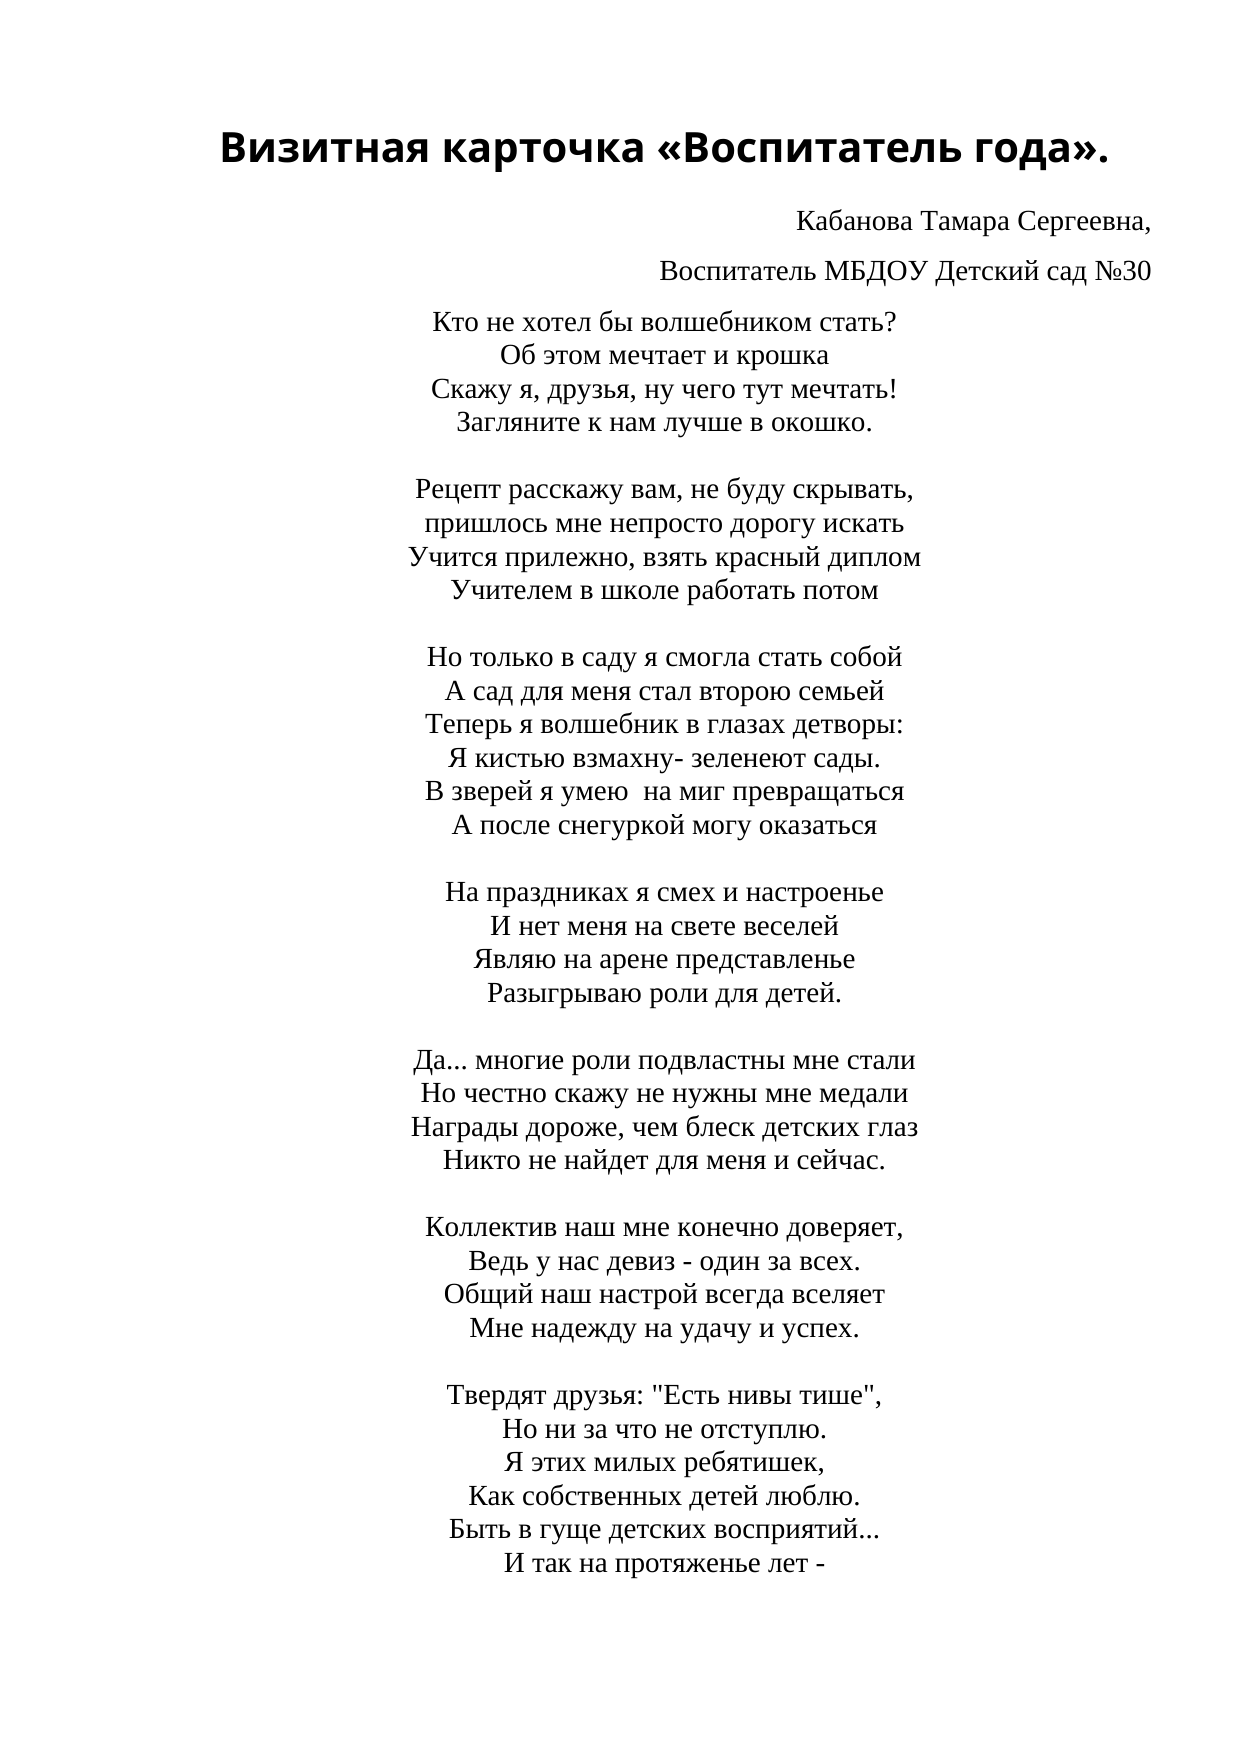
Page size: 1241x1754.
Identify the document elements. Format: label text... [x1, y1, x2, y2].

text Коллектив наш мне конечно доверяет, Ведь у нас девиз - один за всех. Общий наш настрой всегда вселяет Мне надежду на удачу и успех. [177, 1209, 1152, 1344]
text На праздниках я смех и настроенье И нет меня на свете веселей Являю на арене представленье Разыгрываю роли для детей. [177, 874, 1152, 1008]
text Рецепт расскажу вам, не буду скрывать, [177, 472, 1152, 505]
text А после снегуркой могу оказаться [177, 807, 1152, 841]
text Никто не найдет для меня и сейчас. [177, 1142, 1152, 1176]
text Об этом мечтает и крошка [177, 337, 1152, 371]
text Но честно скажу не нужны мне медали [177, 1075, 1152, 1109]
text Визитная карточка «Воспитатель года». [177, 118, 1152, 175]
text пришлось мне непросто дорогу искать [177, 505, 1152, 539]
text Кабанова Тамара Сергеевна, [177, 203, 1152, 237]
text Награды дороже, чем блеск детских глаз [177, 1109, 1152, 1142]
text Да... многие роли подвластны мне стали [177, 1042, 1152, 1075]
text Скажу я, друзья, ну чего тут мечтать! [177, 371, 1152, 404]
text В зверей я умею на миг превращаться [177, 773, 1152, 807]
text Воспитатель МБДОУ Детский сад №30 [177, 253, 1152, 287]
text Теперь я волшебник в глазах детворы: [177, 706, 1152, 740]
text Кто не хотел бы волшебником стать? [177, 304, 1152, 337]
text А сад для меня стал второю семьей [177, 673, 1152, 706]
text Учителем в школе работать потом [177, 572, 1152, 606]
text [177, 1377, 1152, 1578]
text Но только в саду я смогла стать собой [177, 639, 1152, 673]
text Учится прилежно, взять красный диплом [177, 539, 1152, 572]
text Я кистью взмахну- зеленеют сады. [177, 740, 1152, 773]
text Загляните к нам лучше в окошко. [177, 404, 1152, 438]
